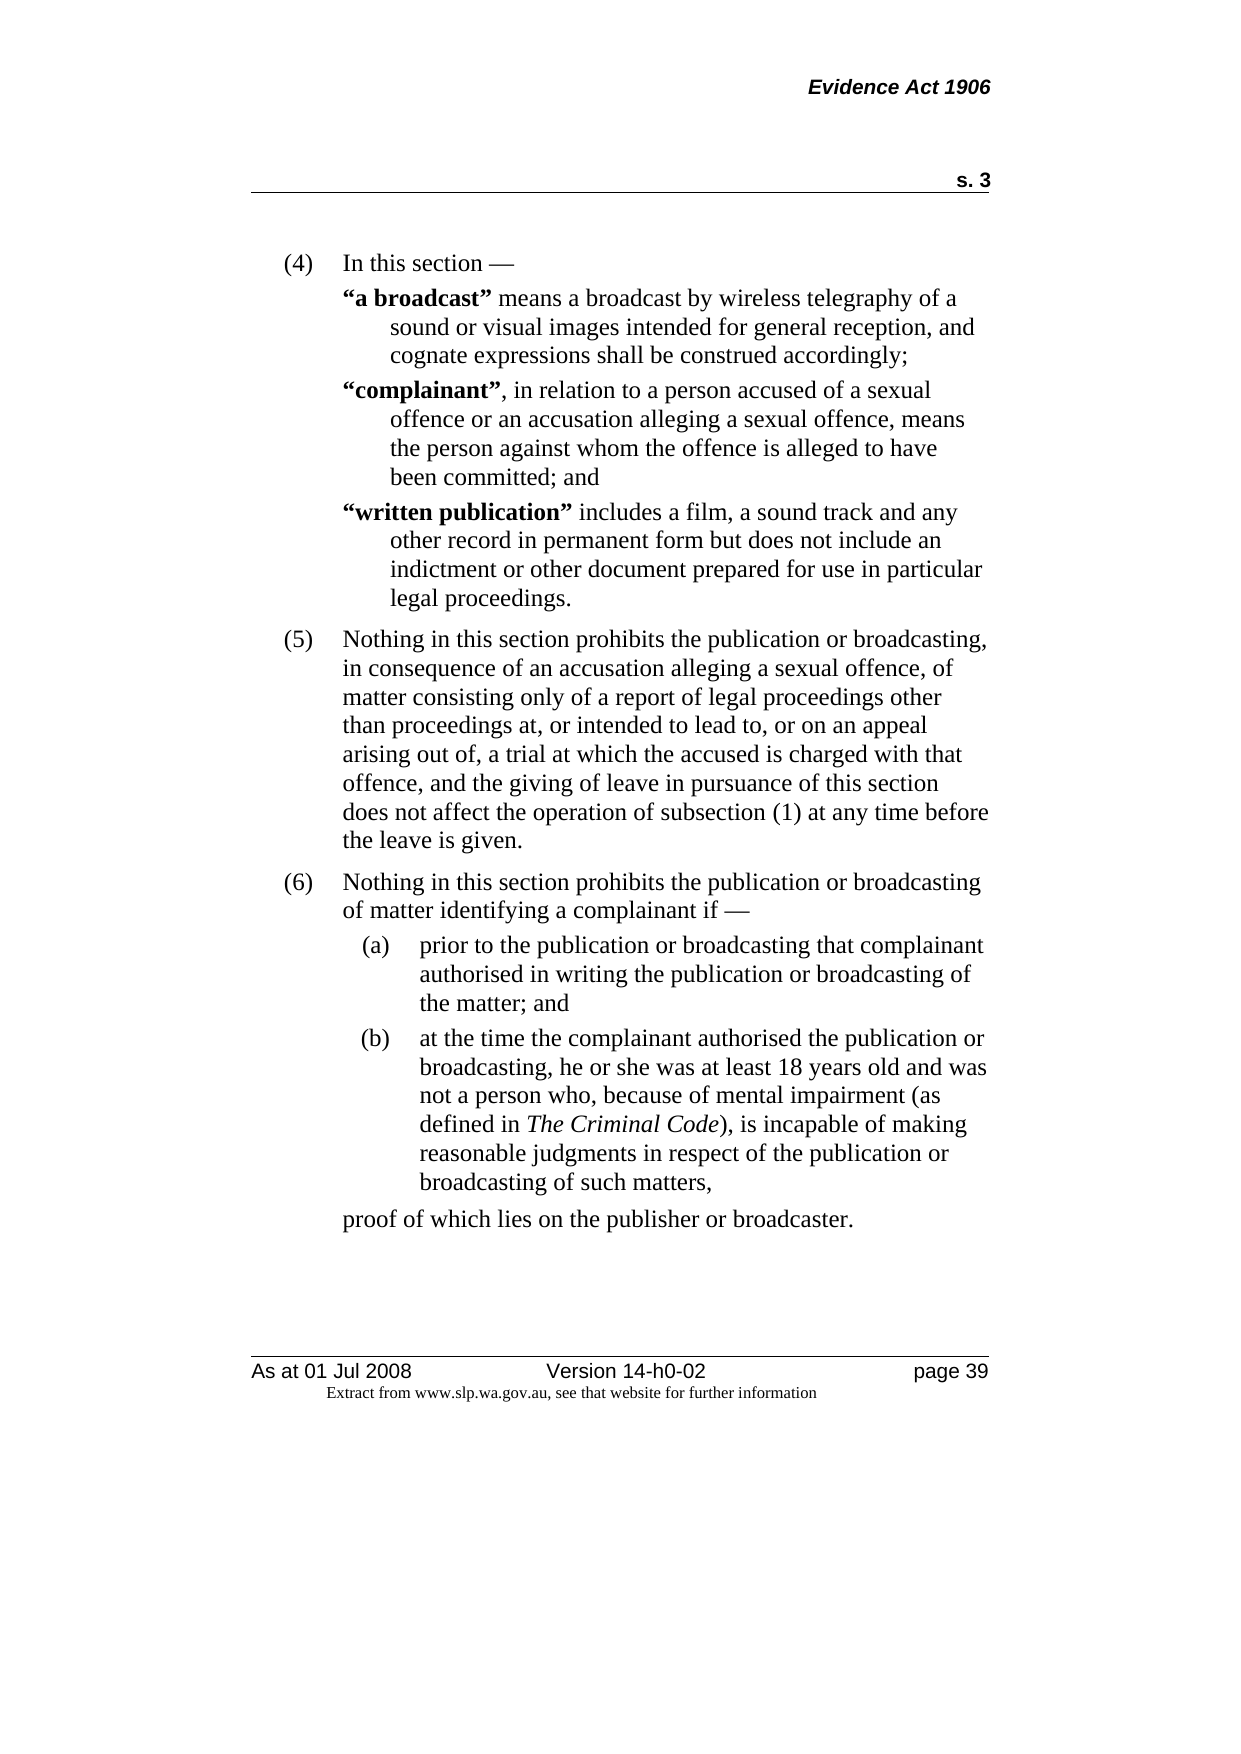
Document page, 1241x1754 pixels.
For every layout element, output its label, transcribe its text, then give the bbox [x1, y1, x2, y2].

text (b) at the time the complainant authorised the publication or broadcasting, he or she was at least 18 years old and was not a person who, because of mental impairment (as defined in The Criminal Code), is incapable of making reasonable judgments in respect of the publication or broadcasting of such matters, [251, 1023, 989, 1196]
text proof of which lies on the publisher or broadcaster. [251, 1204, 989, 1233]
text “a broadcast” means a broadcast by wireless telegraphy of a sound or visual images intended for general reception, and cognate expressions shall be construed accordingly; [251, 283, 989, 369]
text (4) In this section — [251, 248, 989, 277]
text (6) Nothing in this section prohibits the publication or broadcasting of matter identifying a complainant if — [251, 867, 989, 924]
text “complainant”, in relation to a person accused of a sexual offence or an accusation alleging a sexual offence, means the person against whom the offence is alleged to have been committed; and [251, 376, 989, 491]
text “written publication” includes a film, a sound track and any other record in permanent form but does not include an indictment or other document prepared for use in particular legal proceedings. [251, 497, 989, 612]
text (a) prior to the publication or broadcasting that complainant authorised in writing the publication or broadcasting of the matter; and [251, 931, 989, 1017]
text (5) Nothing in this section prohibits the publication or broadcasting, in consequence of an accusation alleging a sexual offence, of matter consisting only of a report of legal proceedings other than proceedings at, or intended to lead to, or on an appeal arising out of, a trial at which the accused is charged with that offence, and the giving of leave in pursuance of this section does not affect the operation of subsection (1) at any time before the leave is given. [251, 624, 989, 854]
